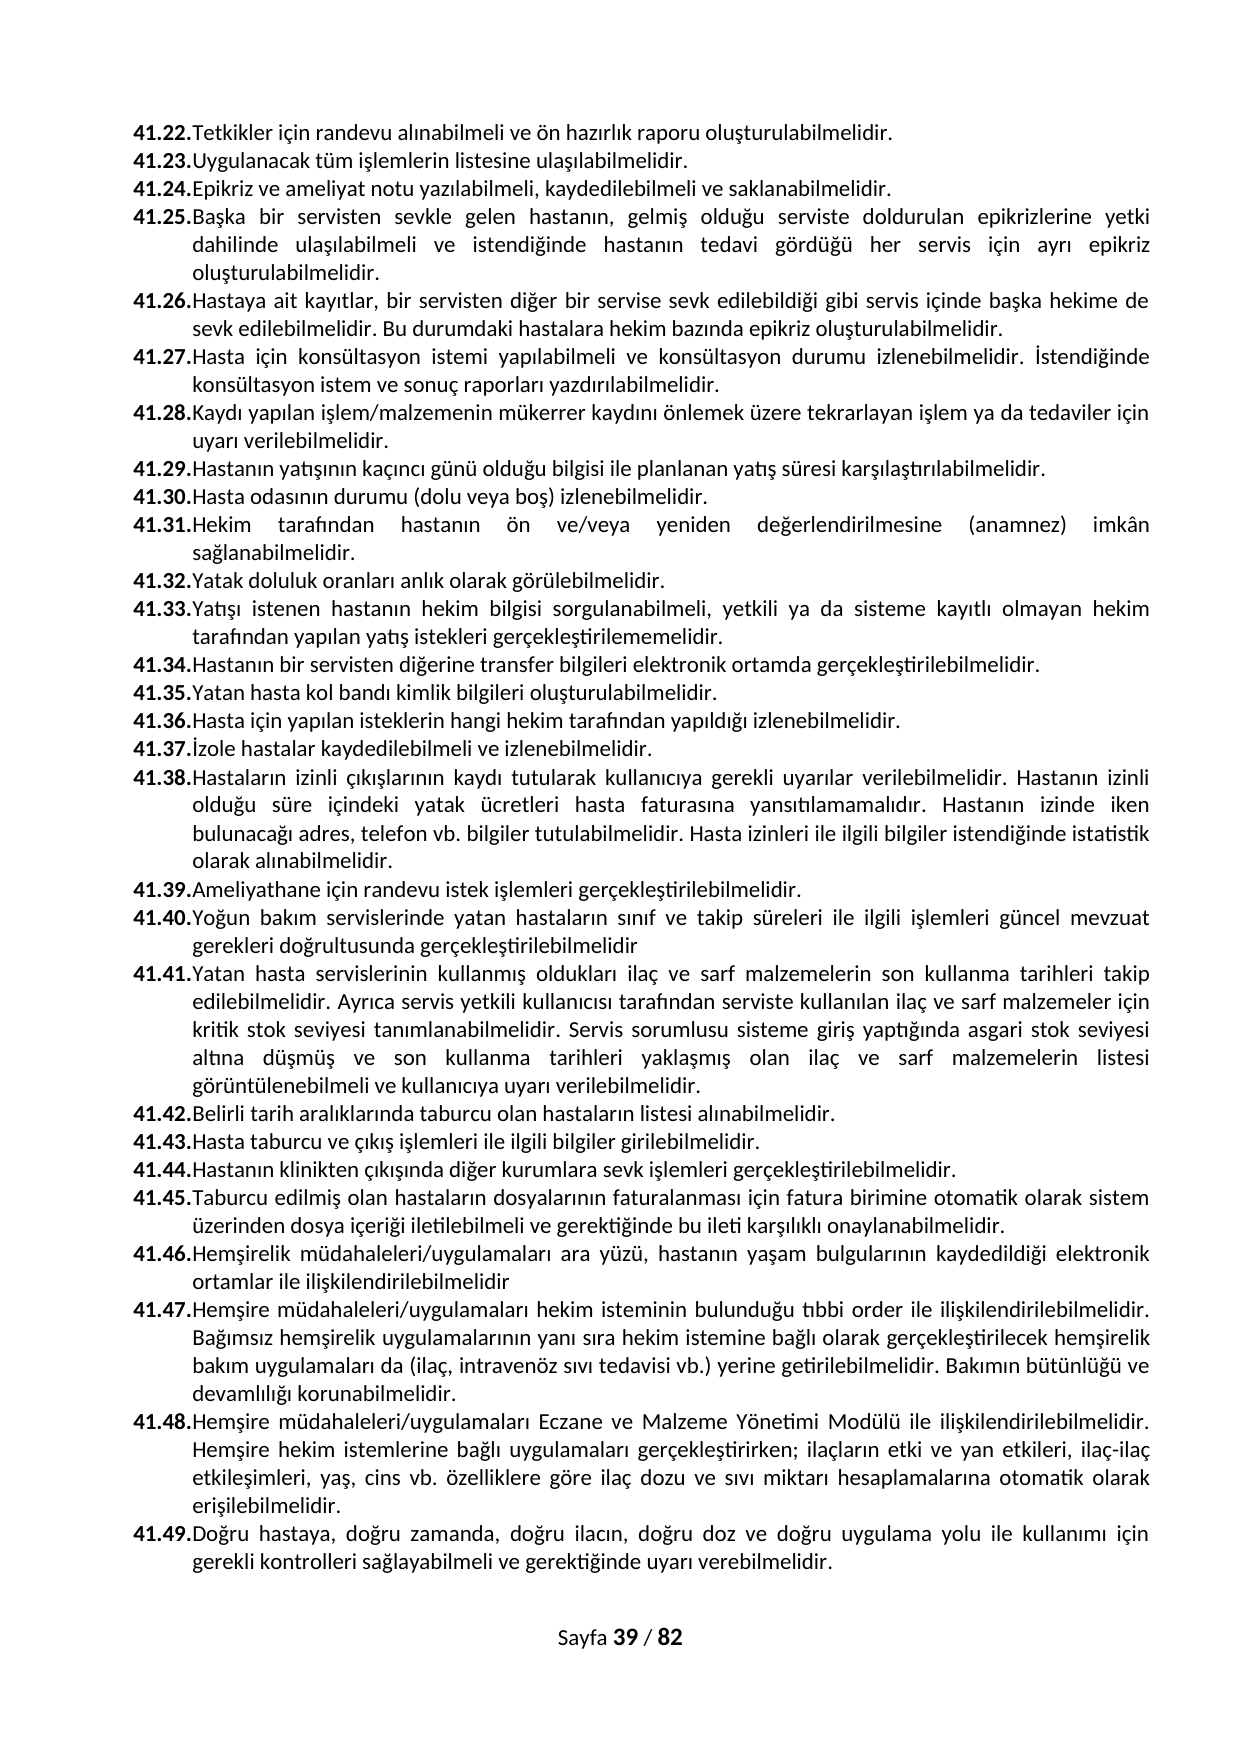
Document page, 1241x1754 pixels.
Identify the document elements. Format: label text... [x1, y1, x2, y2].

list Belirli tarih aralıklarında taburcu olan hastaların listesi alınabilmelidir. [133, 1099, 1152, 1127]
list Hasta için yapılan isteklerin hangi hekim tarafından yapıldığı izlenebilmelidir. [133, 707, 1152, 734]
list Yatan hasta kol bandı kimlik bilgileri oluşturulabilmelidir. [133, 678, 1152, 707]
list Hemşirelik müdahaleleri/uygulamaları ara yüzü, hastanın yaşam bulgularının kaydedildiği elektronik ortamlar ile ilişkilendirilebilmelidir [133, 1239, 1152, 1295]
list Hasta taburcu ve çıkış işlemleri ile ilgili bilgiler girilebilmelidir. [133, 1127, 1152, 1155]
list Epikriz ve ameliyat notu yazılabilmeli, kaydedilebilmeli ve saklanabilmelidir. [133, 174, 1152, 202]
list Tetkikler için randevu alınabilmeli ve ön hazırlık raporu oluşturulabilmelidir. [133, 118, 1152, 146]
list Kaydı yapılan işlem/malzemenin mükerrer kaydını önlemek üzere tekrarlayan işlem ya da tedaviler için uyarı verilebilmelidir. [133, 398, 1152, 454]
list Yatak doluluk oranları anlık olarak görülebilmelidir. [133, 566, 1152, 594]
list Doğru hastaya, doğru zamanda, doğru ilacın, doğru doz ve doğru uygulama yolu ile kullanımı için gerekli kontrolleri sağlayabilmeli ve gerektiğinde uyarı verebilmelidir. [133, 1519, 1152, 1575]
list Uygulanacak tüm işlemlerin listesine ulaşılabilmelidir. [133, 146, 1152, 174]
list Hemşire müdahaleleri/uygulamaları hekim isteminin bulunduğu tıbbi order ile ilişkilendirilebilmelidir. Bağımsız hemşirelik uygulamalarının yanı sıra hekim istemine bağlı olarak gerçekleştirilecek hemşirelik bakım uygulamaları da (ilaç, intravenöz sıvı tedavisi vb.) yerine getirilebilmelidir. Bakımın bütünlüğü ve devamlılığı korunabilmelidir. [133, 1295, 1152, 1407]
list Yoğun bakım servislerinde yatan hastaların sınıf ve takip süreleri ile ilgili işlemleri güncel mevzuat gerekleri doğrultusunda gerçekleştirilebilmelidir [133, 903, 1152, 959]
list Yatışı istenen hastanın hekim bilgisi sorgulanabilmeli, yetkili ya da sisteme kayıtlı olmayan hekim tarafından yapılan yatış istekleri gerçekleştirilememelidir. [133, 594, 1152, 651]
list Başka bir servisten sevkle gelen hastanın, gelmiş olduğu serviste doldurulan epikrizlerine yetki dahilinde ulaşılabilmeli ve istendiğinde hastanın tedavi gördüğü her servis için ayrı epikriz oluşturulabilmelidir. [133, 202, 1152, 286]
list Hemşire müdahaleleri/uygulamaları Eczane ve Malzeme Yönetimi Modülü ile ilişkilendirilebilmelidir. Hemşire hekim istemlerine bağlı uygulamaları gerçekleştirirken; ilaçların etki ve yan etkileri, ilaç-ilaç etkileşimleri, yaş, cins vb. özelliklere göre ilaç dozu ve sıvı miktarı hesaplamalarına otomatik olarak erişilebilmelidir. [133, 1407, 1152, 1519]
list Hekim tarafından hastanın ön ve/veya yeniden değerlendirilmesine (anamnez) imkân sağlanabilmelidir. [133, 510, 1152, 566]
list Ameliyathane için randevu istek işlemleri gerçekleştirilebilmelidir. [133, 875, 1152, 903]
list Hasta için konsültasyon istemi yapılabilmeli ve konsültasyon durumu izlenebilmelidir. İstendiğinde konsültasyon istem ve sonuç raporları yazdırılabilmelidir. [133, 342, 1152, 398]
list İzole hastalar kaydedilebilmeli ve izlenebilmelidir. [133, 734, 1152, 763]
list Hasta odasının durumu (dolu veya boş) izlenebilmelidir. [133, 482, 1152, 510]
list Hastanın yatışının kaçıncı günü olduğu bilgisi ile planlanan yatış süresi karşılaştırılabilmelidir. [133, 454, 1152, 482]
list Hastanın klinikten çıkışında diğer kurumlara sevk işlemleri gerçekleştirilebilmelidir. [133, 1155, 1152, 1183]
list Taburcu edilmiş olan hastaların dosyalarının faturalanması için fatura birimine otomatik olarak sistem üzerinden dosya içeriği iletilebilmeli ve gerektiğinde bu ileti karşılıklı onaylanabilmelidir. [133, 1183, 1152, 1239]
list Hastaların izinli çıkışlarının kaydı tutularak kullanıcıya gerekli uyarılar verilebilmelidir. Hastanın izinli olduğu süre içindeki yatak ücretleri hasta faturasına yansıtılamamalıdır. Hastanın izinde iken bulunacağı adres, telefon vb. bilgiler tutulabilmelidir. Hasta izinleri ile ilgili bilgiler istendiğinde istatistik olarak alınabilmelidir. [133, 763, 1152, 875]
list Yatan hasta servislerinin kullanmış oldukları ilaç ve sarf malzemelerin son kullanma tarihleri takip edilebilmelidir. Ayrıca servis yetkili kullanıcısı tarafından serviste kullanılan ilaç ve sarf malzemeler için kritik stok seviyesi tanımlanabilmelidir. Servis sorumlusu sisteme giriş yaptığında asgari stok seviyesi altına düşmüş ve son kullanma tarihleri yaklaşmış olan ilaç ve sarf malzemelerin listesi görüntülenebilmeli ve kullanıcıya uyarı verilebilmelidir. [133, 959, 1152, 1099]
list Hastanın bir servisten diğerine transfer bilgileri elektronik ortamda gerçekleştirilebilmelidir. [133, 651, 1152, 678]
list Hastaya ait kayıtlar, bir servisten diğer bir servise sevk edilebildiği gibi servis içinde başka hekime de sevk edilebilmelidir. Bu durumdaki hastalara hekim bazında epikriz oluşturulabilmelidir. [133, 286, 1152, 342]
